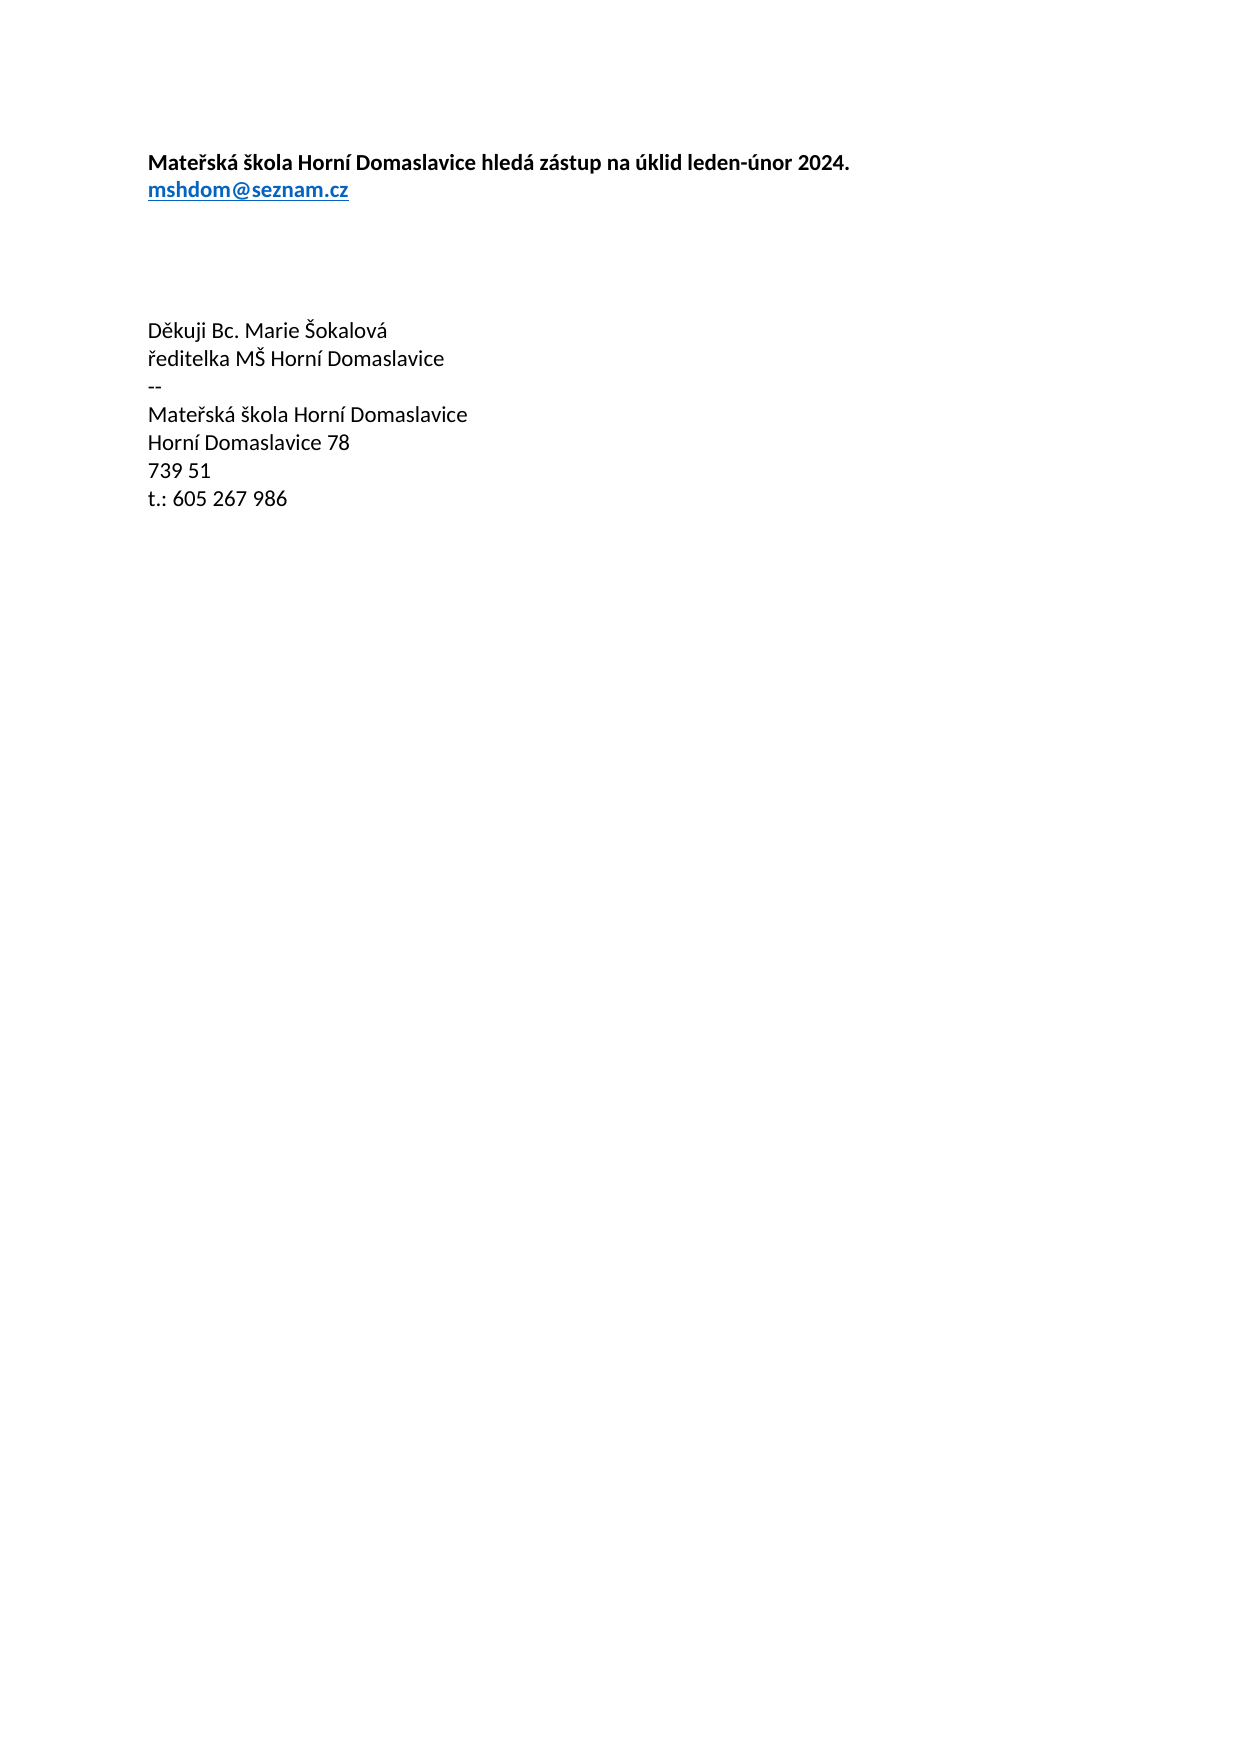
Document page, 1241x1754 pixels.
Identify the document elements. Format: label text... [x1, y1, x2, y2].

text Mateřská škola Horní Domaslavice hledá zástup na úklid leden-únor 2024. [148, 148, 1093, 176]
text Děkuji Bc. Marie Šokalová [148, 260, 1093, 344]
text ředitelka MŠ Horní Domaslavice -- Mateřská škola Horní Domaslavice Horní Domaslavice 78 739 51 t.: 605 267 986 [148, 344, 1093, 512]
text mshdom@seznam.cz [148, 176, 1093, 204]
